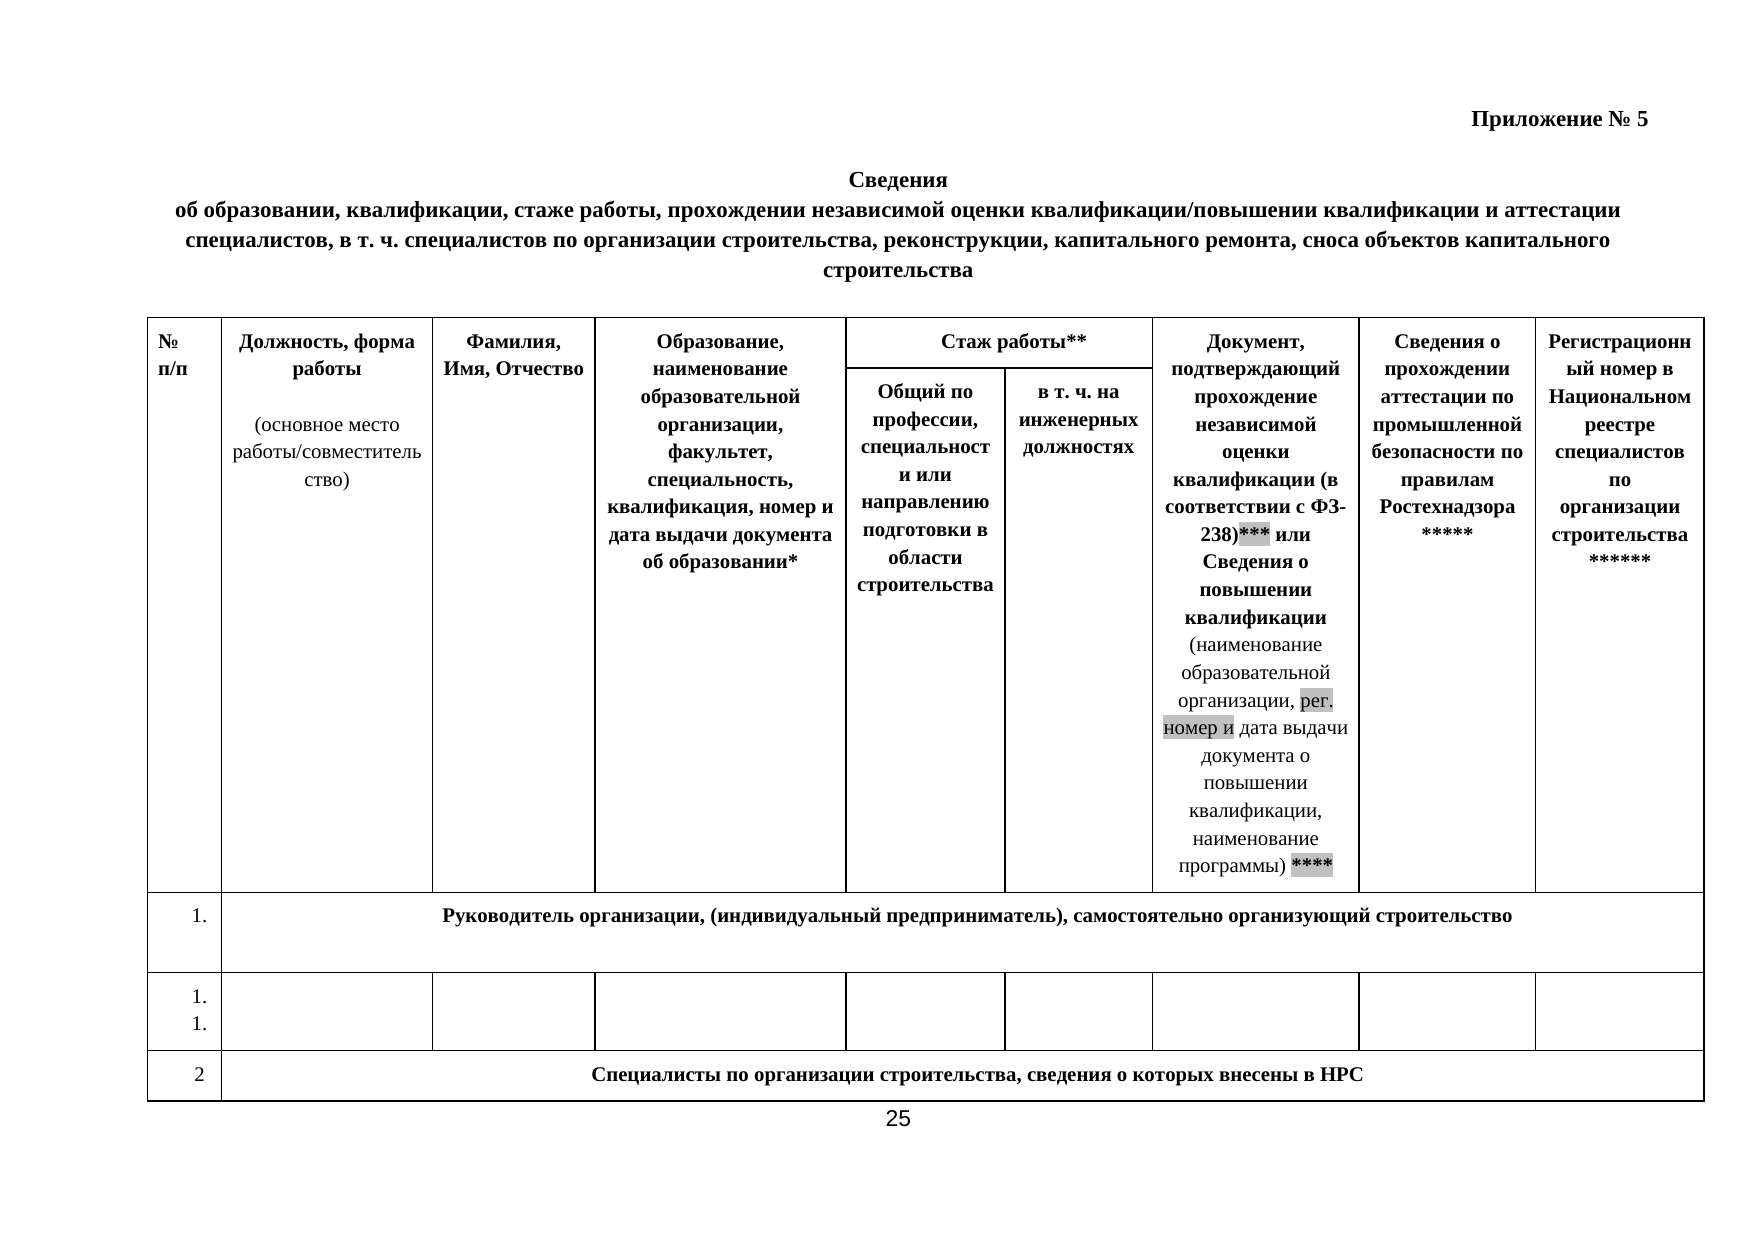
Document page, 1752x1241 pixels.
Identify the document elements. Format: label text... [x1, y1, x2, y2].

table_cell 2 [148, 1051, 221, 1100]
table_cell [222, 973, 432, 1049]
table_cell Руководитель организации, (индивидуальный предприниматель), самостоятельно организующий строительство [222, 893, 1703, 972]
table_header Образование, наименование образовательной организации, факультет, специальность, квалификация, номер и дата выдачи документа об образовании* [596, 318, 845, 891]
table_cell 1.1. [148, 973, 221, 1049]
table_cell [433, 973, 594, 1049]
text об образовании, квалификации, стаже работы, прохождении независимой оценки квалификации/повышении квалификации и аттестации специалистов, в т. ч. специалистов по организации строительства, реконструкции, капитального ремонта, сноса объектов капитального строительства [148, 196, 1648, 283]
table_cell в т. ч. на инженерных должностях [1006, 369, 1152, 891]
table_header Стаж работы** [847, 318, 1152, 367]
table_cell [596, 973, 845, 1049]
table_header Должность, форма работы (основное место работы/совместительство) [222, 318, 432, 891]
table_header Фамилия, Имя, Отчество [433, 318, 594, 891]
table_header Сведения о прохождении аттестации по промышленной безопасности по правилам Ростехнадзора ***** [1360, 318, 1535, 891]
text Сведения [148, 166, 1648, 192]
table_header Регистрационный номер в Национальном реестре специалистов по организации строительства ****** [1536, 318, 1703, 891]
table_cell [1006, 973, 1152, 1049]
table_cell 1. [148, 893, 221, 972]
table_cell [847, 973, 1004, 1049]
text Приложение № 5 [148, 105, 1648, 132]
table_cell [1153, 973, 1358, 1049]
table_cell Специалисты по организации строительства, сведения о которых внесены в НРС [222, 1051, 1703, 1100]
table_header № п/п [148, 318, 221, 891]
table_header Документ, подтверждающий прохождение независимой оценки квалификации (в соответствии с ФЗ-238)*** или Сведения о повышении квалификации (наименование образовательной организации, рег. номер и дата выдачи документа о повышении квалификации, наименование программы) **** [1153, 318, 1358, 891]
table_cell [1536, 973, 1703, 1049]
table_cell [1360, 973, 1535, 1049]
table_cell Общий по профессии, специальности или направлению подготовки в области строительства [847, 369, 1004, 891]
